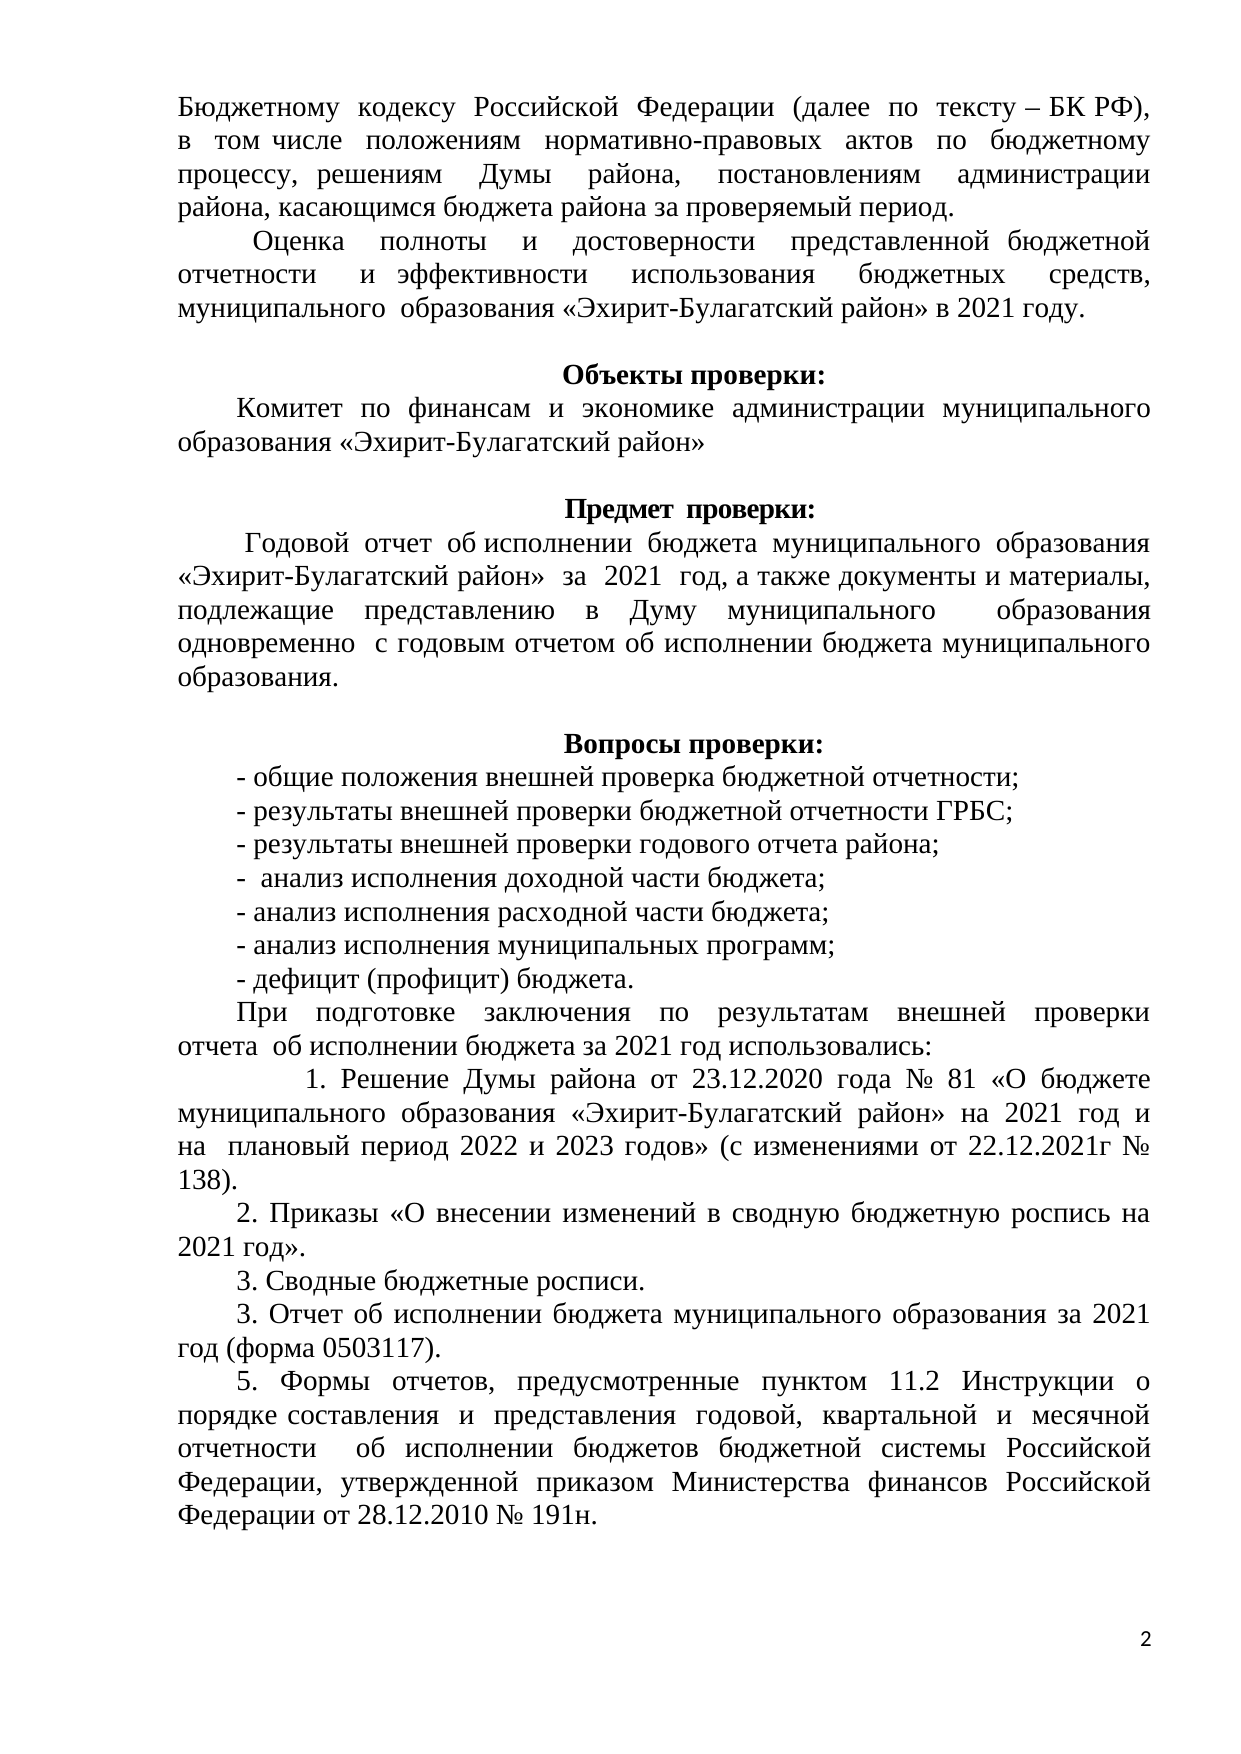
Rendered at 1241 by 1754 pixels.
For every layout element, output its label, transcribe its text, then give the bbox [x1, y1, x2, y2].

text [177, 89, 1152, 223]
text Предмет проверки: [177, 491, 1152, 525]
text - дефицит (профицит) бюджета. [177, 961, 1152, 994]
text 1. Решение Думы района от 23.12.2020 года № 81 «О бюджете муниципального образования «Эхирит-Булагатский район» на 2021 год и на плановый период 2022 и 2023 годов» (с изменениями от 22.12.2021г № 138). [177, 1061, 1152, 1196]
text Оценка полноты и достоверности представленной бюджетной отчетности и эффективности использования бюджетных средств, муниципального образования «Эхирит-Булагатский район» в 2021 году. [177, 223, 1152, 323]
text Комитет по финансам и экономике администрации муниципального образования «Эхирит-Булагатский район» [177, 391, 1152, 458]
text - анализ исполнения доходной части бюджета; [177, 860, 1152, 894]
text При подготовке заключения по результатам внешней проверки отчета об исполнении бюджета за 2021 год использовались: [177, 994, 1152, 1061]
text - результаты внешней проверки бюджетной отчетности ГРБС; [177, 793, 1152, 827]
text - анализ исполнения расходной части бюджета; [177, 894, 1152, 927]
text Объекты проверки: [177, 357, 1152, 391]
text Вопросы проверки: [177, 726, 1152, 759]
text 5. Формы отчетов, предусмотренные пунктом 11.2 Инструкции о порядке составления и представления годовой, квартальной и месячной отчетности об исполнении бюджетов бюджетной системы Российской Федерации, утвержденной приказом Министерства финансов Российской Федерации от 28.12.2010 № 191н. [177, 1363, 1152, 1531]
text - общие положения внешней проверка бюджетной отчетности; [177, 759, 1152, 793]
text - анализ исполнения муниципальных программ; [177, 927, 1152, 961]
text 3. Отчет об исполнении бюджета муниципального образования за 2021 год (форма 0503117). [177, 1296, 1152, 1363]
text Годовой отчет об исполнении бюджета муниципального образования «Эхирит-Булагатский район» за 2021 год, а также документы и материалы, подлежащие представлению в Думу муниципального образования одновременно с годовым отчетом об исполнении бюджета муниципального образования. [177, 525, 1152, 692]
text 2. Приказы «О внесении изменений в сводную бюджетную роспись на 2021 год». [177, 1196, 1152, 1263]
text 3. Сводные бюджетные росписи. [177, 1263, 1152, 1296]
text - результаты внешней проверки годового отчета района; [177, 827, 1152, 860]
